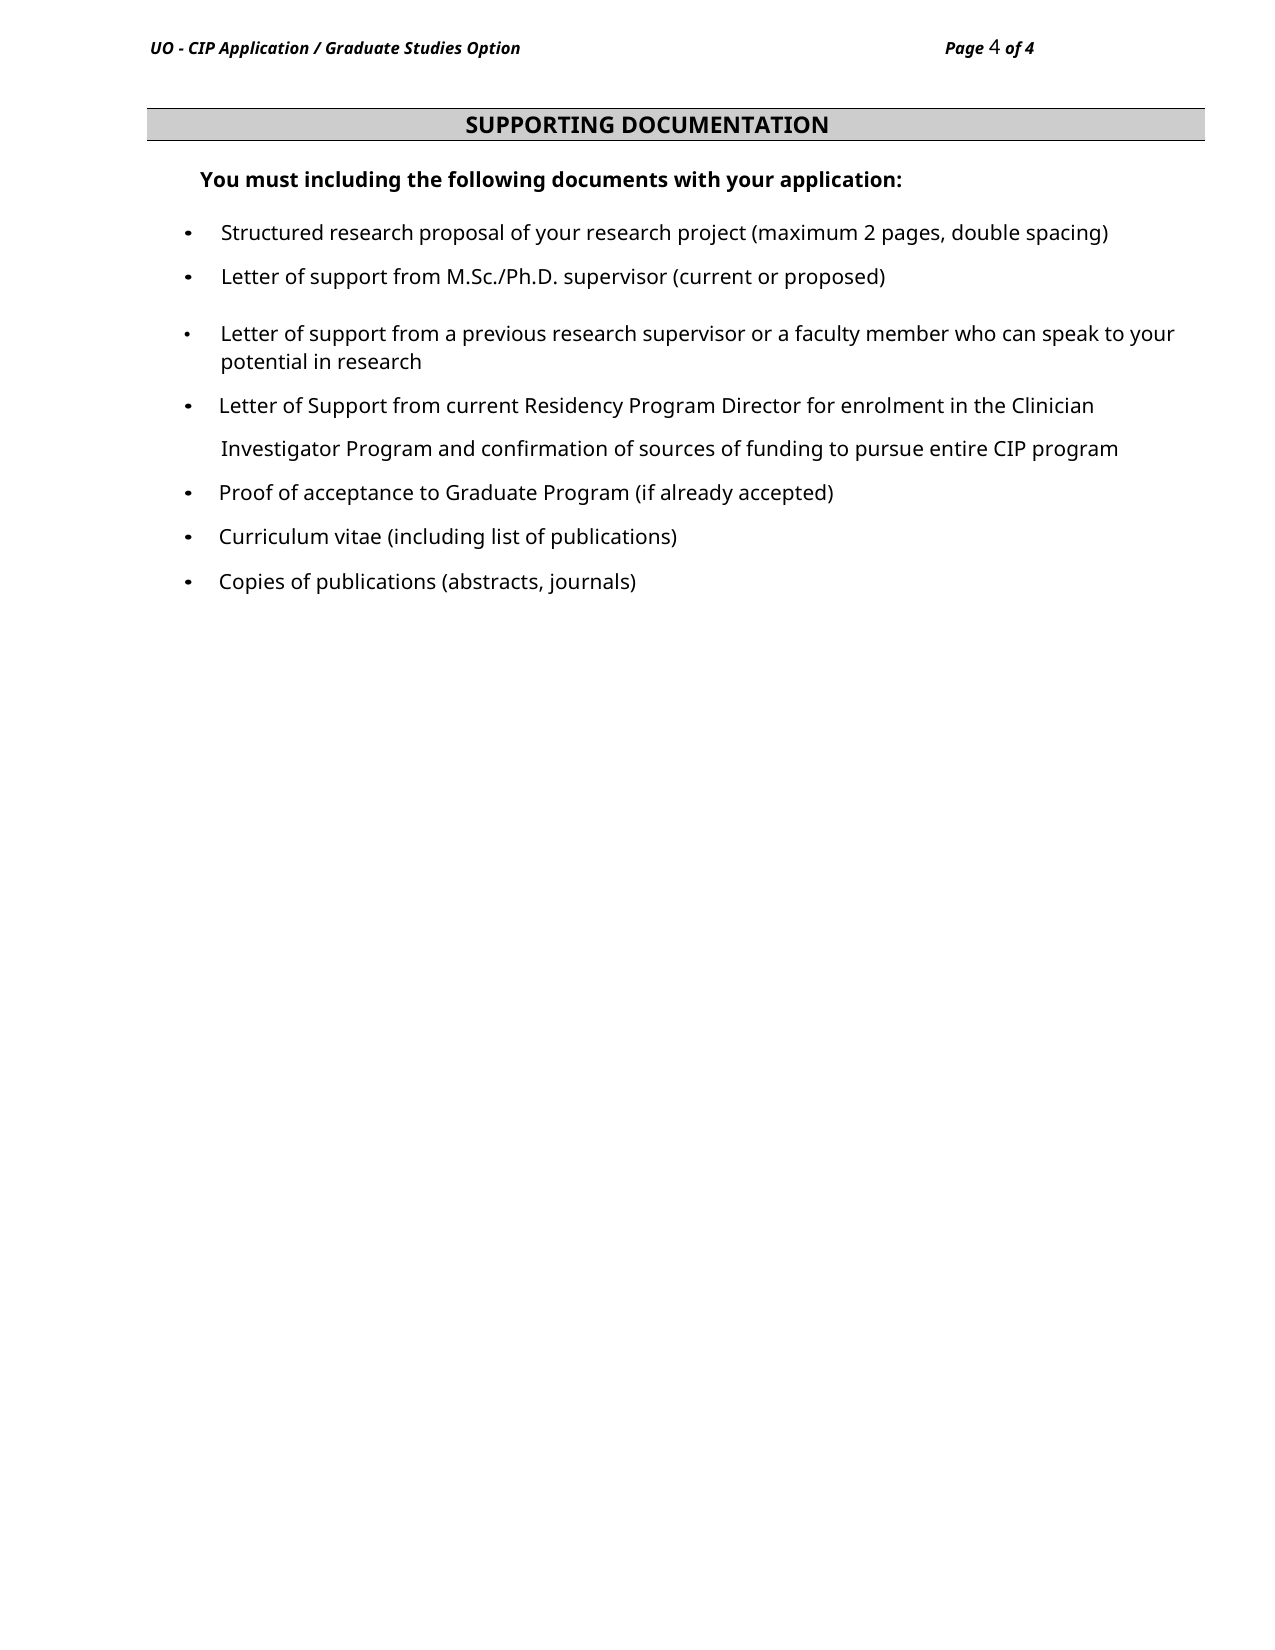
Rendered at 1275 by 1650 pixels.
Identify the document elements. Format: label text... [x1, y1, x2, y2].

text • Copies of publications (abstracts, journals) [183, 566, 1206, 596]
text • Proof of acceptance to Graduate Program (if already accepted) [183, 478, 1206, 507]
text • Curriculum vitae (including list of publications) [183, 522, 1206, 551]
text • Structured research proposal of your research project (maximum 2 pages, double spacing) [183, 218, 1206, 247]
text • Letter of support from M.Sc./Ph.D. supervisor (current or proposed) [183, 262, 1206, 291]
text • Letter of Support from current Residency Program Director for enrolment in the Clinician [183, 391, 1206, 419]
text SUPPORTING DOCUMENTATION [465, 111, 1206, 138]
list Letter of support from a previous research supervisor or a faculty member who can speak to your potential in research [183, 319, 1207, 376]
text Investigator Program and confirmation of sources of funding to pursue entire CIP program [221, 434, 1206, 463]
text You must including the following documents with your application: [142, 165, 960, 193]
